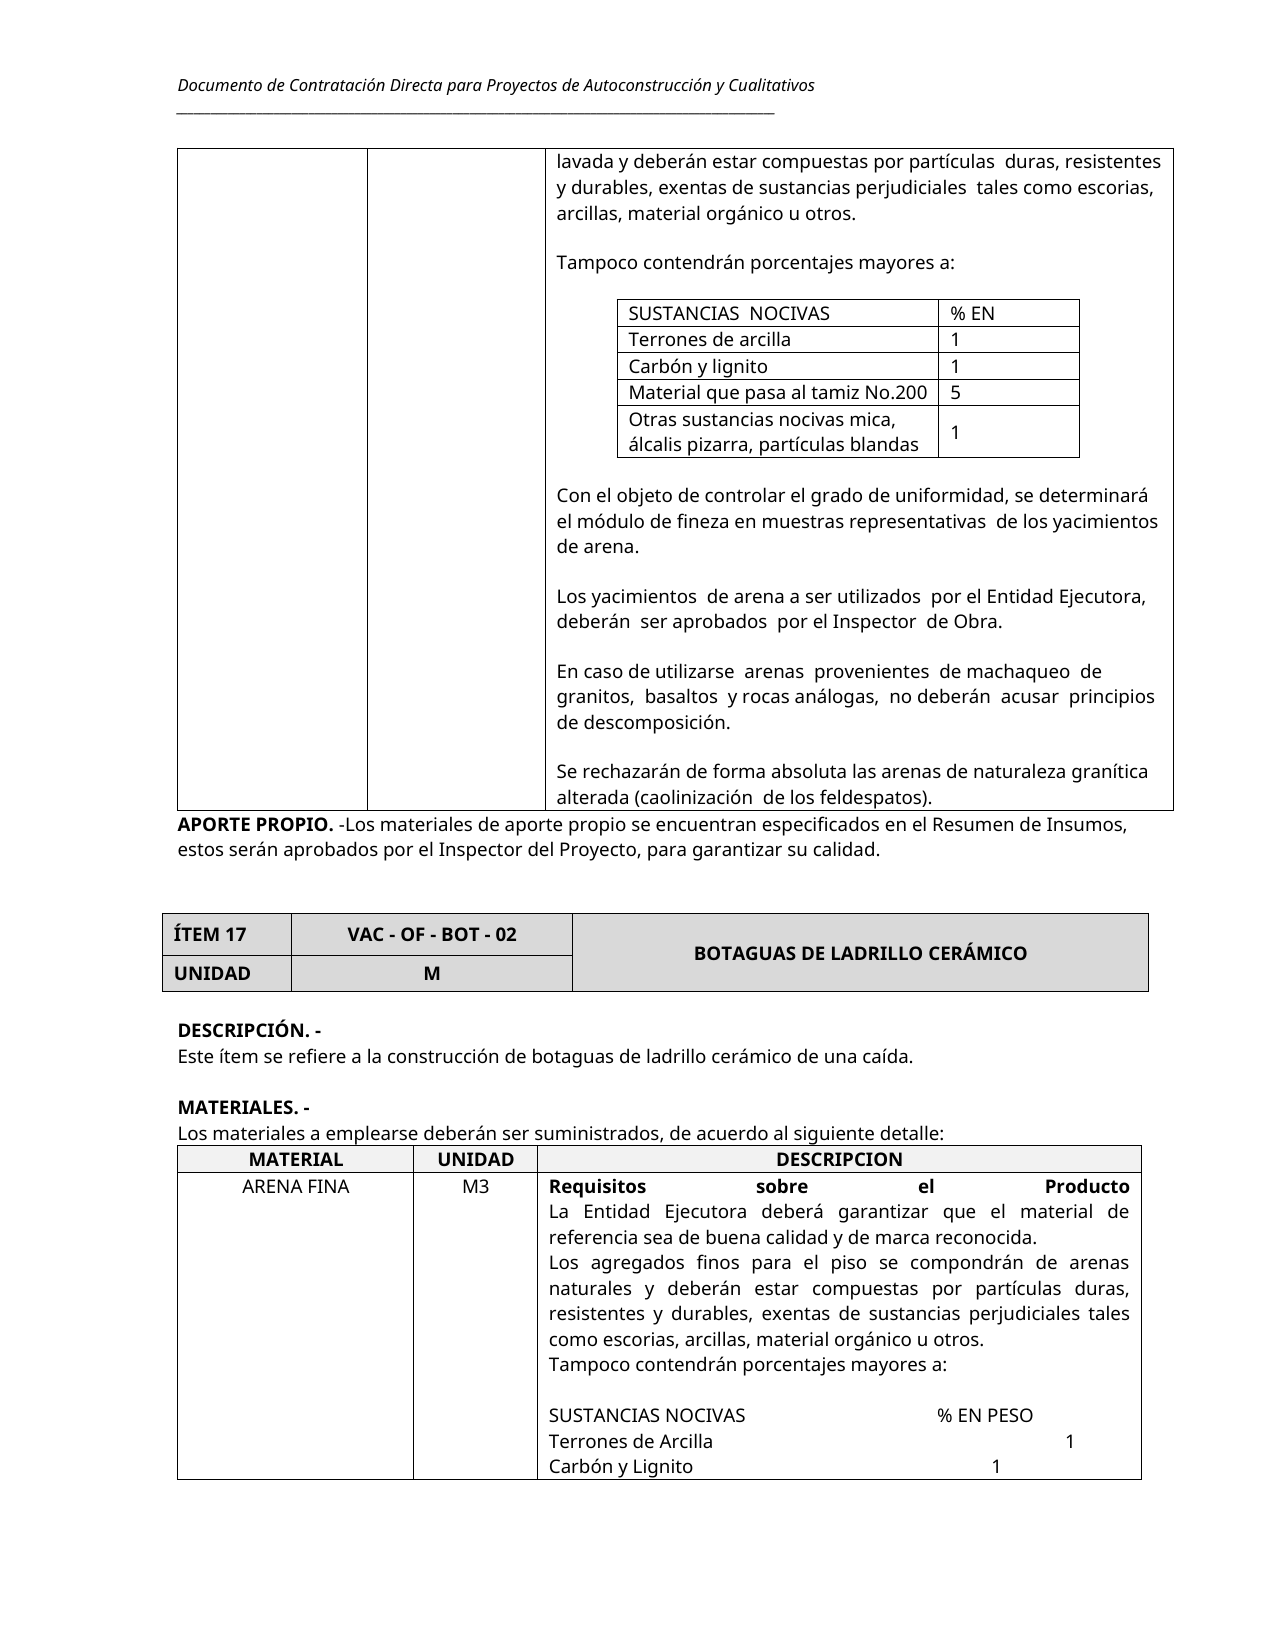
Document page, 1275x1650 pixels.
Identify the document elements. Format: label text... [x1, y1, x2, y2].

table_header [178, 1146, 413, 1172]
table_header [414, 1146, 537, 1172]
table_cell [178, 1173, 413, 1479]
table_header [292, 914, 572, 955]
text DESCRIPCIÓN. - [177, 1018, 1142, 1043]
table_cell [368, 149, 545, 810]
text APORTE PROPIO. -Los materiales de aporte propio se encuentran especificados en el Resumen de Insumos, estos serán aprobados por el Inspector del Proyecto, para garantizar su calidad. [177, 811, 1142, 862]
text MATERIALES. - [177, 1094, 1142, 1120]
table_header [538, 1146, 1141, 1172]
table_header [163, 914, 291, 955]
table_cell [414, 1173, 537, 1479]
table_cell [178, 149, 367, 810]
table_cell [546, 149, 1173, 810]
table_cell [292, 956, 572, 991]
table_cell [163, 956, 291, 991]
text Este ítem se refiere a la construcción de botaguas de ladrillo cerámico de una caída. [177, 1043, 1142, 1069]
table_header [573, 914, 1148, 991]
text Los materiales a emplearse deberán ser suministrados, de acuerdo al siguiente detalle: [177, 1120, 1142, 1145]
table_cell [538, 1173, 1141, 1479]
